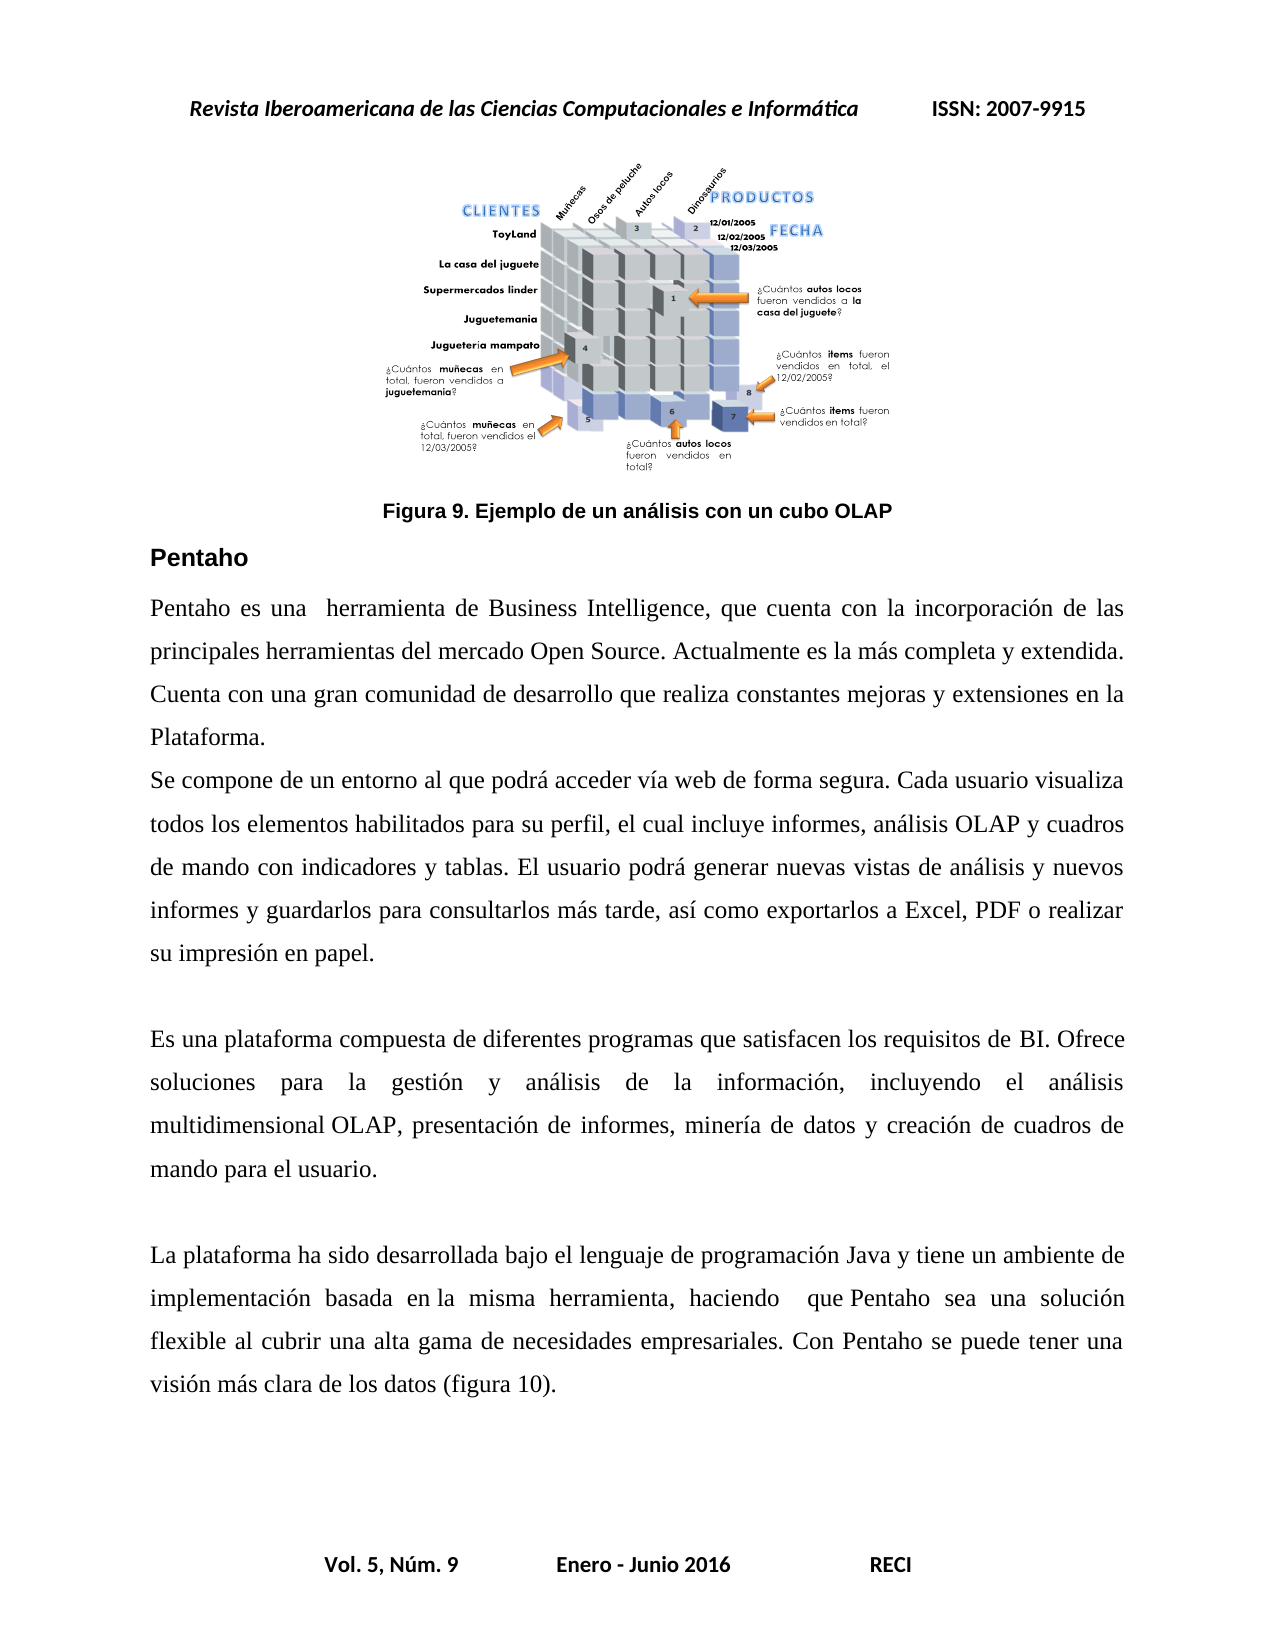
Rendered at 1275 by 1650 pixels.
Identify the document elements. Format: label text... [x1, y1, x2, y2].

text Figura 9. Ejemplo de un análisis con un cubo OLAP [150, 499, 1125, 523]
text Se compone de un entorno al que podrá acceder vía web de forma segura. Cada usuario visualiza todos los elementos habilitados para su perfil, el cual incluye informes, análisis OLAP y cuadros de mando con indicadores y tablas. El usuario podrá generar nuevas vistas de análisis y nuevos informes y guardarlos para consultarlos más tarde, así como exportarlos a Excel, PDF o realizar su impresión en papel. [150, 766, 1125, 967]
text Pentaho es una herramienta de Business Intelligence, que cuenta con la incorporación de las principales herramientas del mercado Open Source. Actualmente es la más completa y extendida. Cuenta con una gran comunidad de desarrollo que realiza constantes mejoras y extensiones en la Plataforma. [150, 593, 1125, 751]
picture [380, 150, 895, 478]
text La plataforma ha sido desarrollada bajo el lenguaje de programación Java y tiene un ambiente de implementación basada en la misma herramienta, haciendo que Pentaho sea una solución flexible al cubrir una alta gama de necesidades empresariales. Con Pentaho se puede tener una visión más clara de los datos (figura 10). [150, 1240, 1125, 1398]
text Es una plataforma compuesta de diferentes programas que satisfacen los requisitos de BI. Ofrece soluciones para la gestión y análisis de la información, incluyendo el análisis multidimensional OLAP, presentación de informes, minería de datos y creación de cuadros de mando para el usuario. [150, 1024, 1125, 1182]
text Pentaho [150, 543, 1125, 572]
